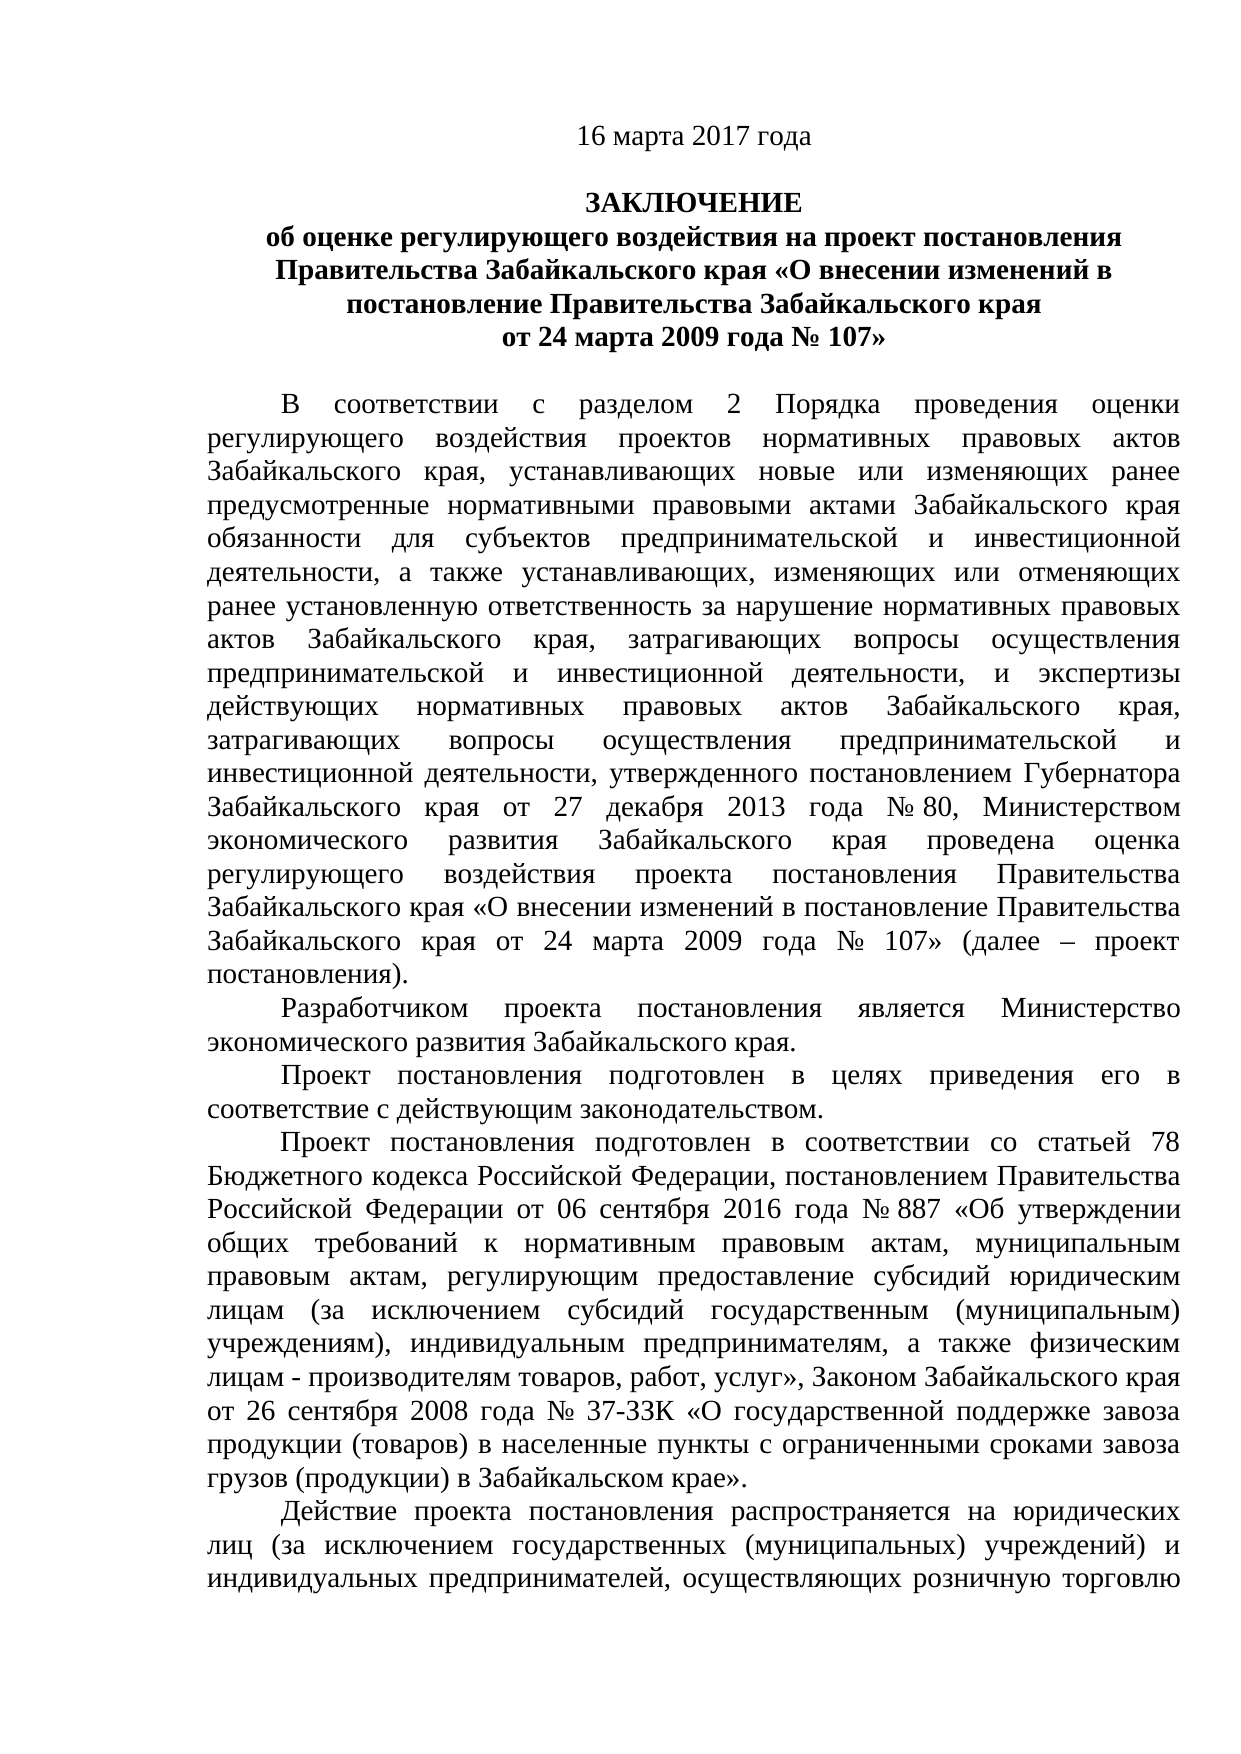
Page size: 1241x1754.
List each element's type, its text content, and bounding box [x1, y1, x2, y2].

text Проект постановления подготовлен в целях приведения его в соответствие с действующим законодательством. [207, 1057, 1181, 1124]
text Разработчиком проекта постановления является Министерство экономического развития Забайкальского края. [207, 990, 1181, 1057]
text ЗАКЛЮЧЕНИЕ [207, 185, 1181, 219]
text В соответствии с разделом 2 Порядка проведения оценки регулирующего воздействия проектов нормативных правовых актов Забайкальского края, устанавливающих новые или изменяющих ранее предусмотренные нормативными правовыми актами Забайкальского края обязанности для субъектов предпринимательской и инвестиционной деятельности, а также устанавливающих, изменяющих или отменяющих ранее установленную ответственность за нарушение нормативных правовых актов Забайкальского края, затрагивающих вопросы осуществления предпринимательской и инвестиционной деятельности, и экспертизы действующих нормативных правовых актов Забайкальского края, затрагивающих вопросы осуществления предпринимательской и инвестиционной деятельности, утвержденного постановлением Губернатора Забайкальского края от 27 декабря 2013 года № 80, Министерством экономического развития Забайкальского края проведена оценка регулирующего воздействия проекта постановления Правительства Забайкальского края «О внесении изменений в постановление Правительства Забайкальского края от 24 марта 2009 года № 107» (далее – проект постановления). [207, 386, 1181, 990]
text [207, 1493, 1181, 1594]
text от 24 марта 2009 года № 107» [207, 319, 1181, 353]
text 16 марта 2017 года [207, 118, 1181, 152]
text об оценке регулирующего воздействия на проект постановления Правительства Забайкальского края «О внесении изменений в постановление Правительства Забайкальского края [207, 219, 1181, 319]
text Проект постановления подготовлен в соответствии со статьей 78 Бюджетного кодекса Российской Федерации, постановлением Правительства Российской Федерации от 06 сентября 2016 года № 887 «Об утверждении общих требований к нормативным правовым актам, муниципальным правовым актам, регулирующим предоставление субсидий юридическим лицам (за исключением субсидий государственным (муниципальным) учреждениям), индивидуальным предпринимателям, а также физическим лицам - производителям товаров, работ, услуг», Законом Забайкальского края от 26 сентября 2008 года № 37-ЗЗК «О государственной поддержке завоза продукции (товаров) в населенные пункты с ограниченными сроками завоза грузов (продукции) в Забайкальском крае». [207, 1124, 1181, 1493]
